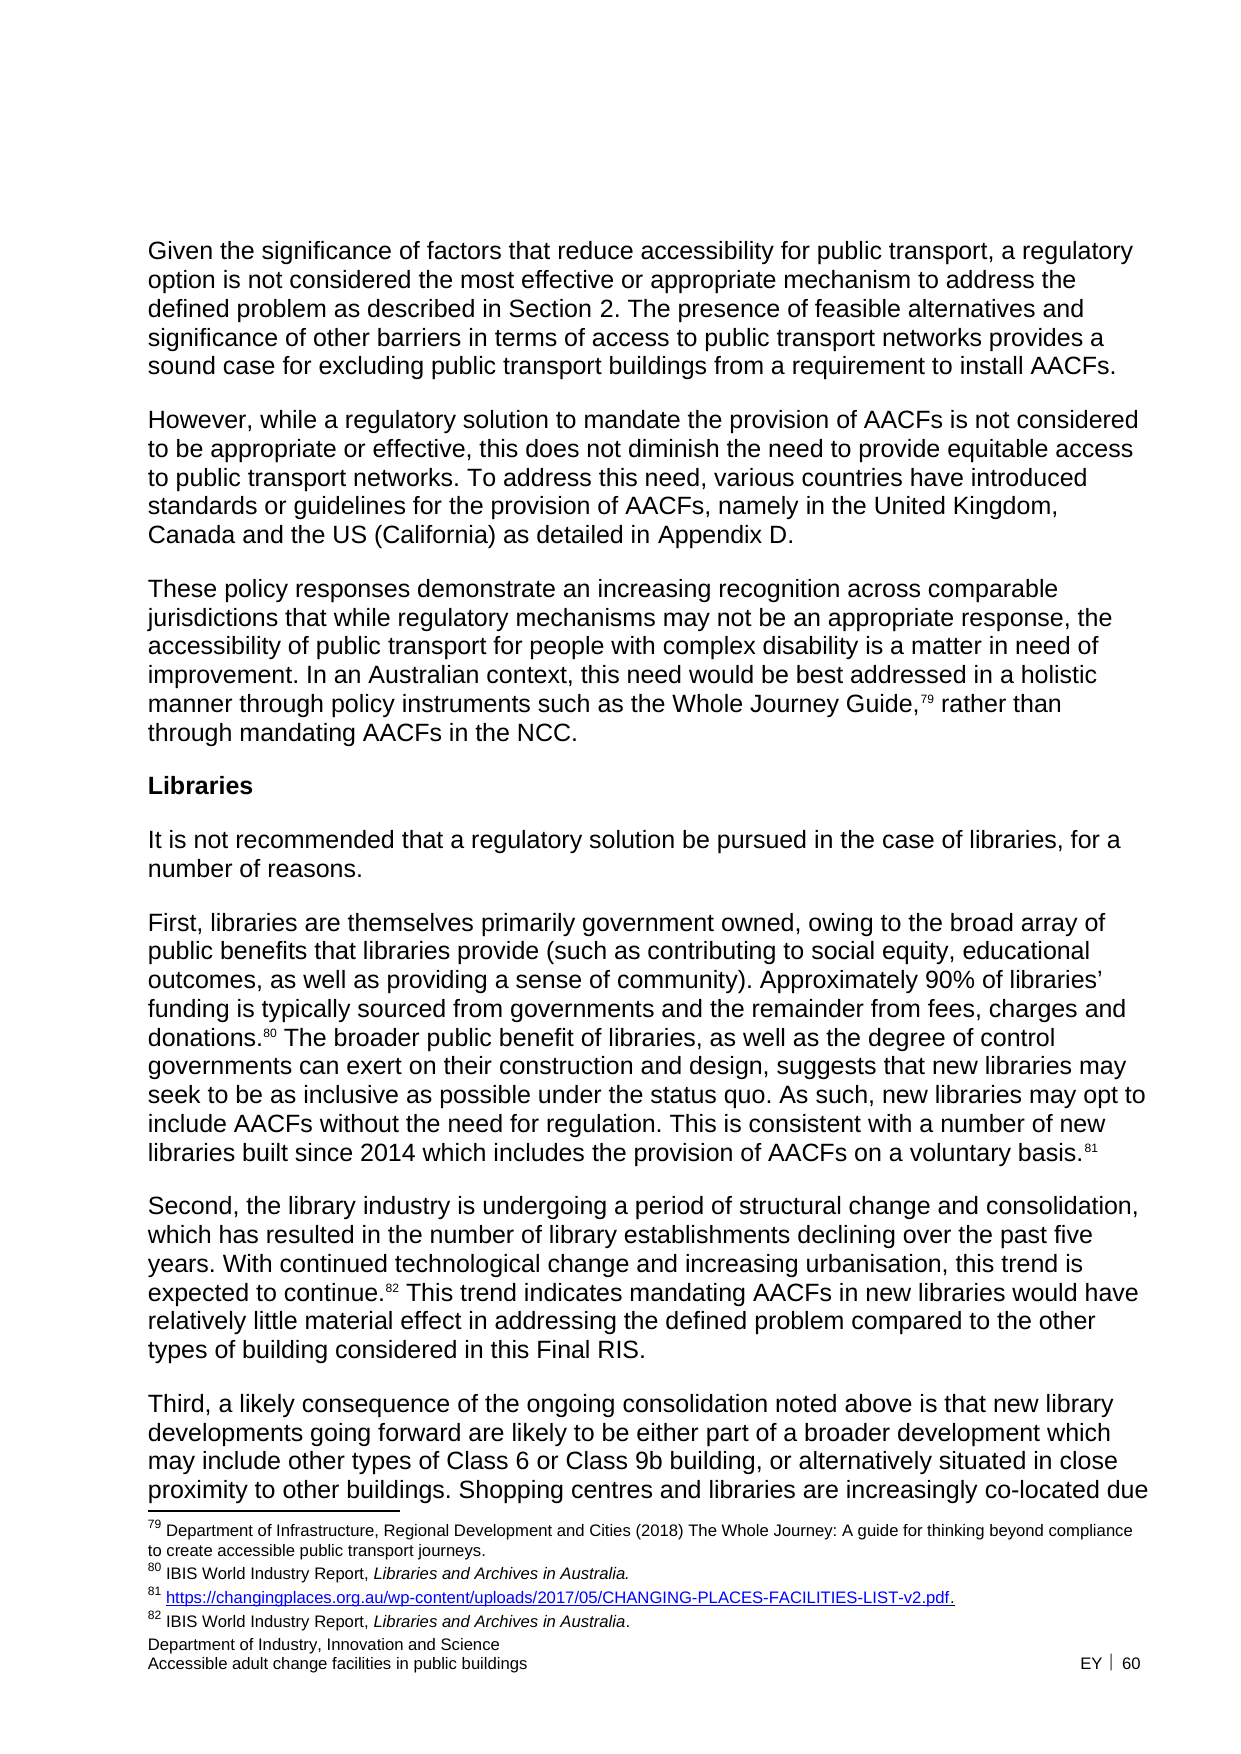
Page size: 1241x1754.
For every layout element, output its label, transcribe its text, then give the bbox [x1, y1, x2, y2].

text However, while a regulatory solution to mandate the provision of AACFs is not considered to be appropriate or effective, this does not diminish the need to provide equitable access to public transport networks. To address this need, various countries have introduced standards or guidelines for the provision of AACFs, namely in the United Kingdom, Canada and the US (California) as detailed in Appendix D. [148, 405, 1152, 549]
text It is not recommended that a regulatory solution be pursued in the case of libraries, for a number of reasons. [148, 825, 1152, 883]
text Libraries [148, 771, 1152, 800]
text Second, the library industry is undergoing a period of structural change and consolidation, which has resulted in the number of library establishments declining over the past five years. With continued technological change and increasing urbanisation, this trend is expected to continue. This trend indicates mandating AACFs in new libraries would have relatively little material effect in addressing the defined problem compared to the other types of building considered in this Final RIS. [148, 1191, 1152, 1364]
text Given the significance of factors that reduce accessibility for public transport, a regulatory option is not considered the most effective or appropriate mechanism to address the defined problem as described in Section 2. The presence of feasible alternatives and significance of other barriers in terms of access to public transport networks provides a sound case for excluding public transport buildings from a requirement to install AACFs. [148, 236, 1152, 380]
text These policy responses demonstrate an increasing recognition across comparable jurisdictions that while regulatory mechanisms may not be an appropriate response, the accessibility of public transport for people with complex disability is a matter in need of improvement. In an Australian context, this need would be best addressed in a holistic manner through policy instruments such as the Whole Journey Guide, rather than through mandating AACFs in the NCC. [148, 574, 1152, 746]
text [148, 1389, 1152, 1504]
text First, libraries are themselves primarily government owned, owing to the broad array of public benefits that libraries provide (such as contributing to social equity, educational outcomes, as well as providing a sense of community). Approximately 90% of libraries’ funding is typically sourced from governments and the remainder from fees, charges and donations. The broader public benefit of libraries, as well as the degree of control governments can exert on their construction and design, suggests that new libraries may seek to be as inclusive as possible under the status quo. As such, new libraries may opt to include AACFs without the need for regulation. This is consistent with a number of new libraries built since 2014 which includes the provision of AACFs on a voluntary basis. [148, 908, 1152, 1166]
